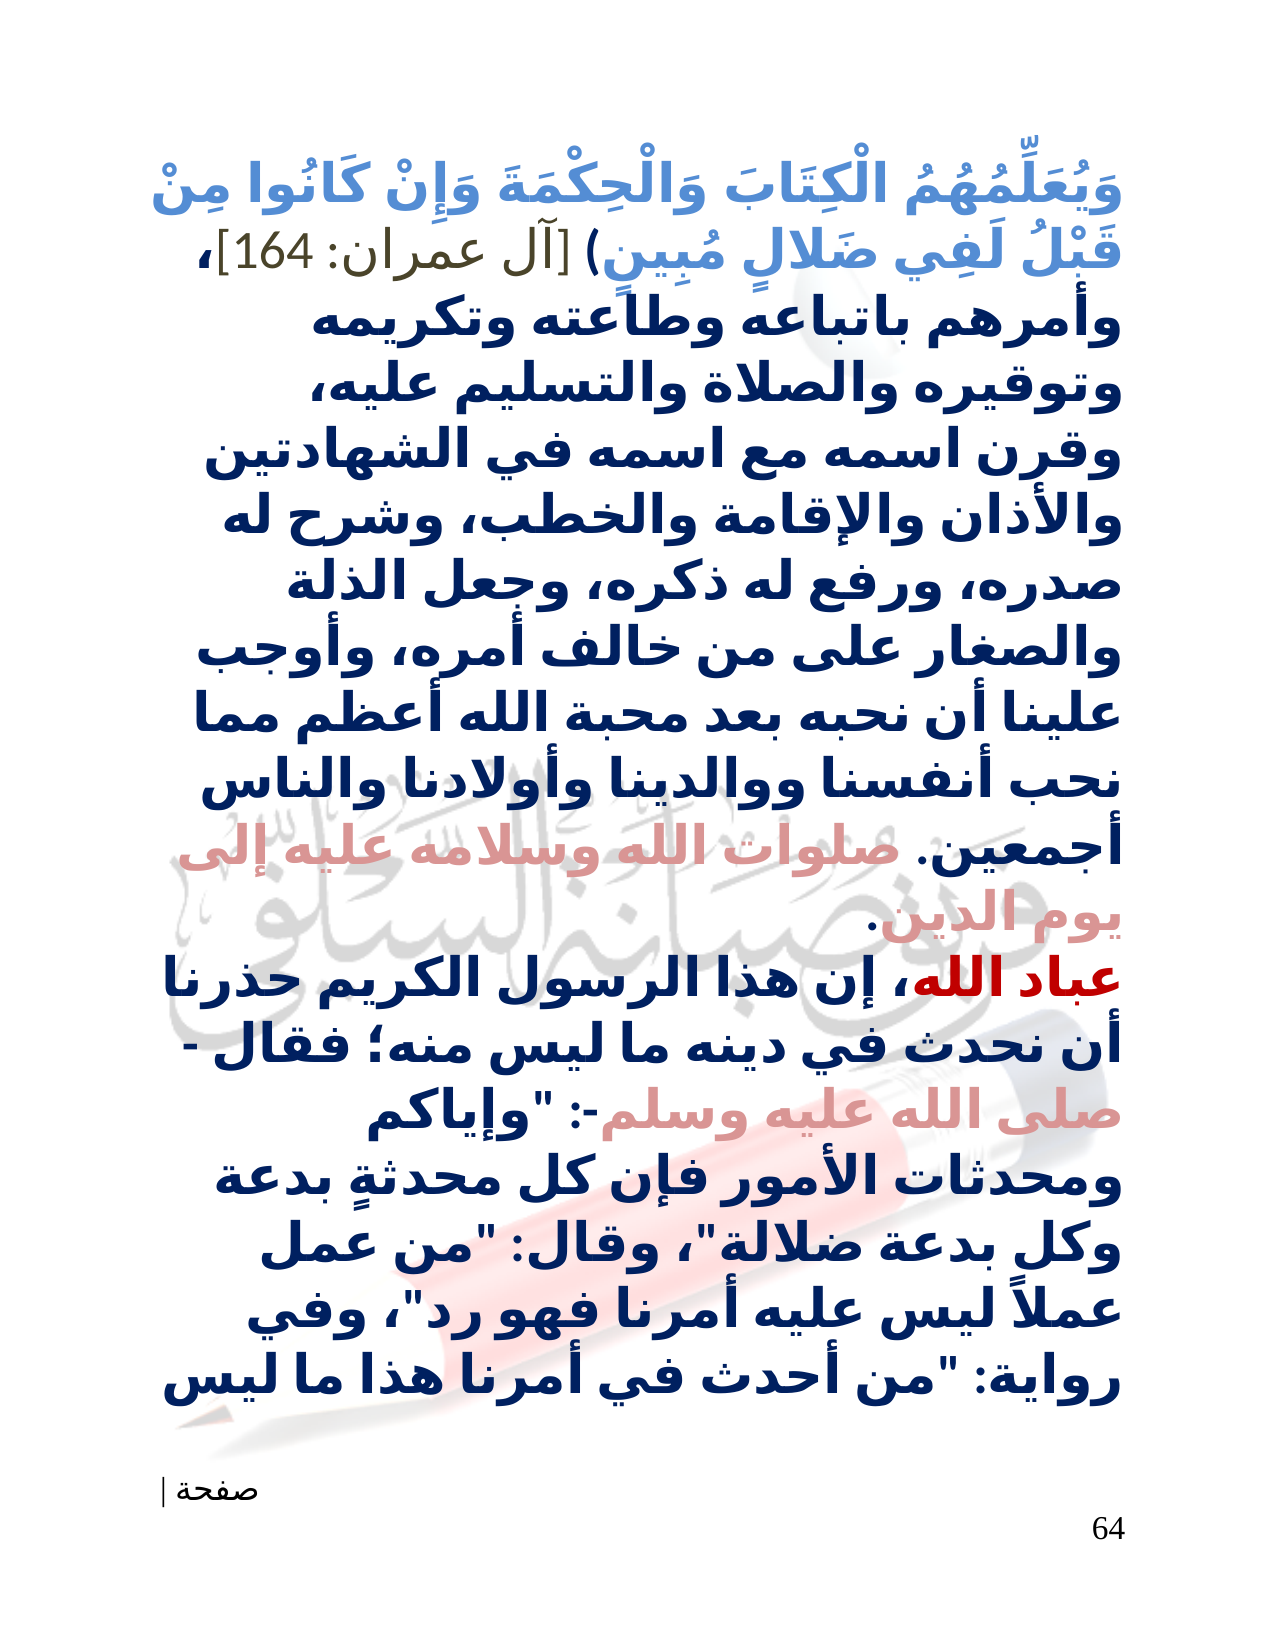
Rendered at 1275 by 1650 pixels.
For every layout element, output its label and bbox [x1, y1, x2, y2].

text [150, 150, 1125, 282]
text [150, 282, 1125, 1407]
